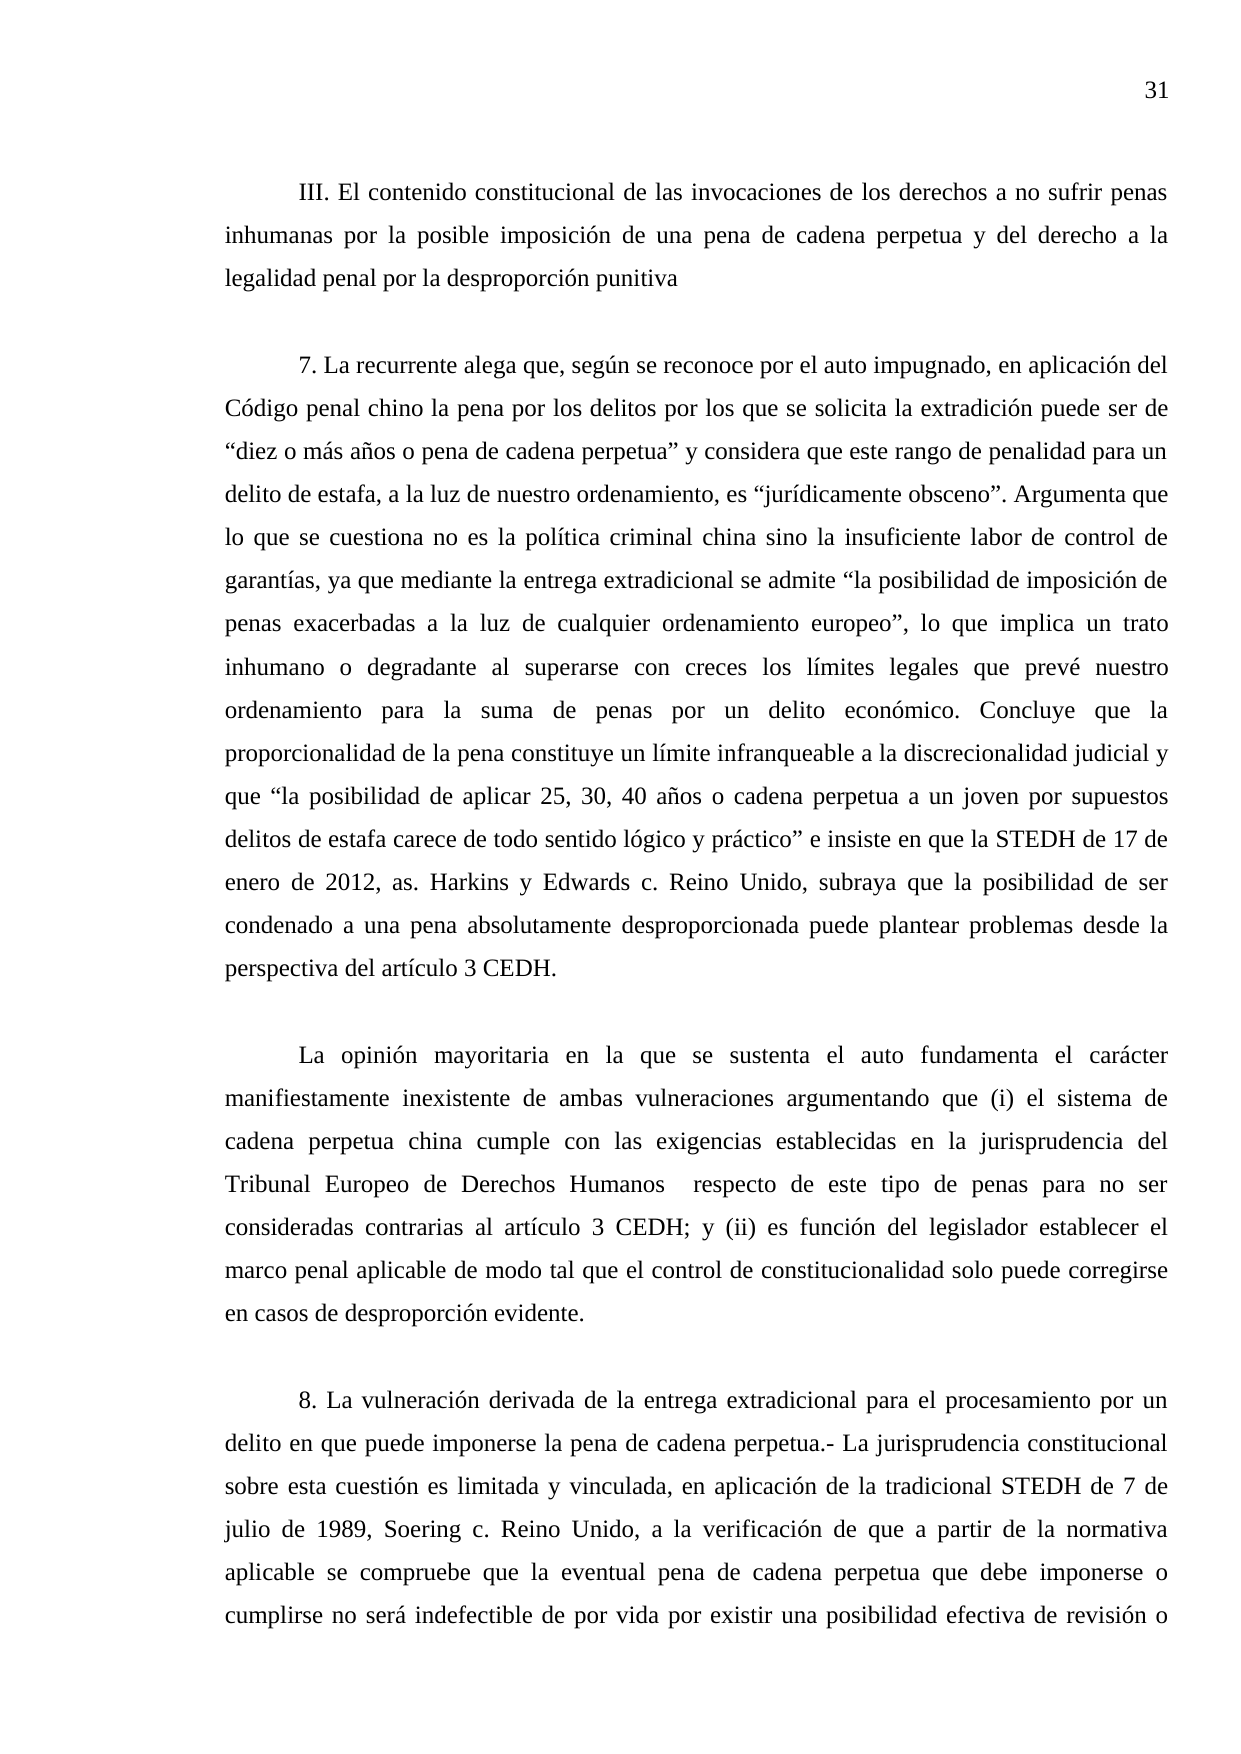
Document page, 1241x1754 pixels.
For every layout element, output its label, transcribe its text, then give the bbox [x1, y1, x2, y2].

text La opinión mayoritaria en la que se sustenta el auto fundamenta el carácter manifiestamente inexistente de ambas vulneraciones argumentando que (i) el sistema de cadena perpetua china cumple con las exigencias establecidas en la jurisprudencia del Tribunal Europeo de Derechos Humanos respecto de este tipo de penas para no ser consideradas contrarias al artículo 3 CEDH; y (ii) es función del legislador establecer el marco penal aplicable de modo tal que el control de constitucionalidad solo puede corregirse en casos de desproporción evidente. [224, 1040, 1169, 1327]
text 7. La recurrente alega que, según se reconoce por el auto impugnado, en aplicación del Código penal chino la pena por los delitos por los que se solicita la extradición puede ser de “diez o más años o pena de cadena perpetua” y considera que este rango de penalidad para un delito de estafa, a la luz de nuestro ordenamiento, es “jurídicamente obsceno”. Argumenta que lo que se cuestiona no es la política criminal china sino la insuficiente labor de control de garantías, ya que mediante la entrega extradicional se admite “la posibilidad de imposición de penas exacerbadas a la luz de cualquier ordenamiento europeo”, lo que implica un trato inhumano o degradante al superarse con creces los límites legales que prevé nuestro ordenamiento para la suma de penas por un delito económico. Concluye que la proporcionalidad de la pena constituye un límite infranqueable a la discrecionalidad judicial y que “la posibilidad de aplicar 25, 30, 40 años o cadena perpetua a un joven por supuestos delitos de estafa carece de todo sentido lógico y práctico” e insiste en que la STEDH de 17 de enero de 2012, as. Harkins y Edwards c. Reino Unido, subraya que la posibilidad de ser condenado a una pena absolutamente desproporcionada puede plantear problemas desde la perspectiva del artículo 3 CEDH. [224, 350, 1169, 982]
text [224, 1385, 1169, 1629]
text III. El contenido constitucional de las invocaciones de los derechos a no sufrir penas inhumanas por la posible imposición de una pena de cadena perpetua y del derecho a la legalidad penal por la desproporción punitiva [224, 177, 1169, 292]
